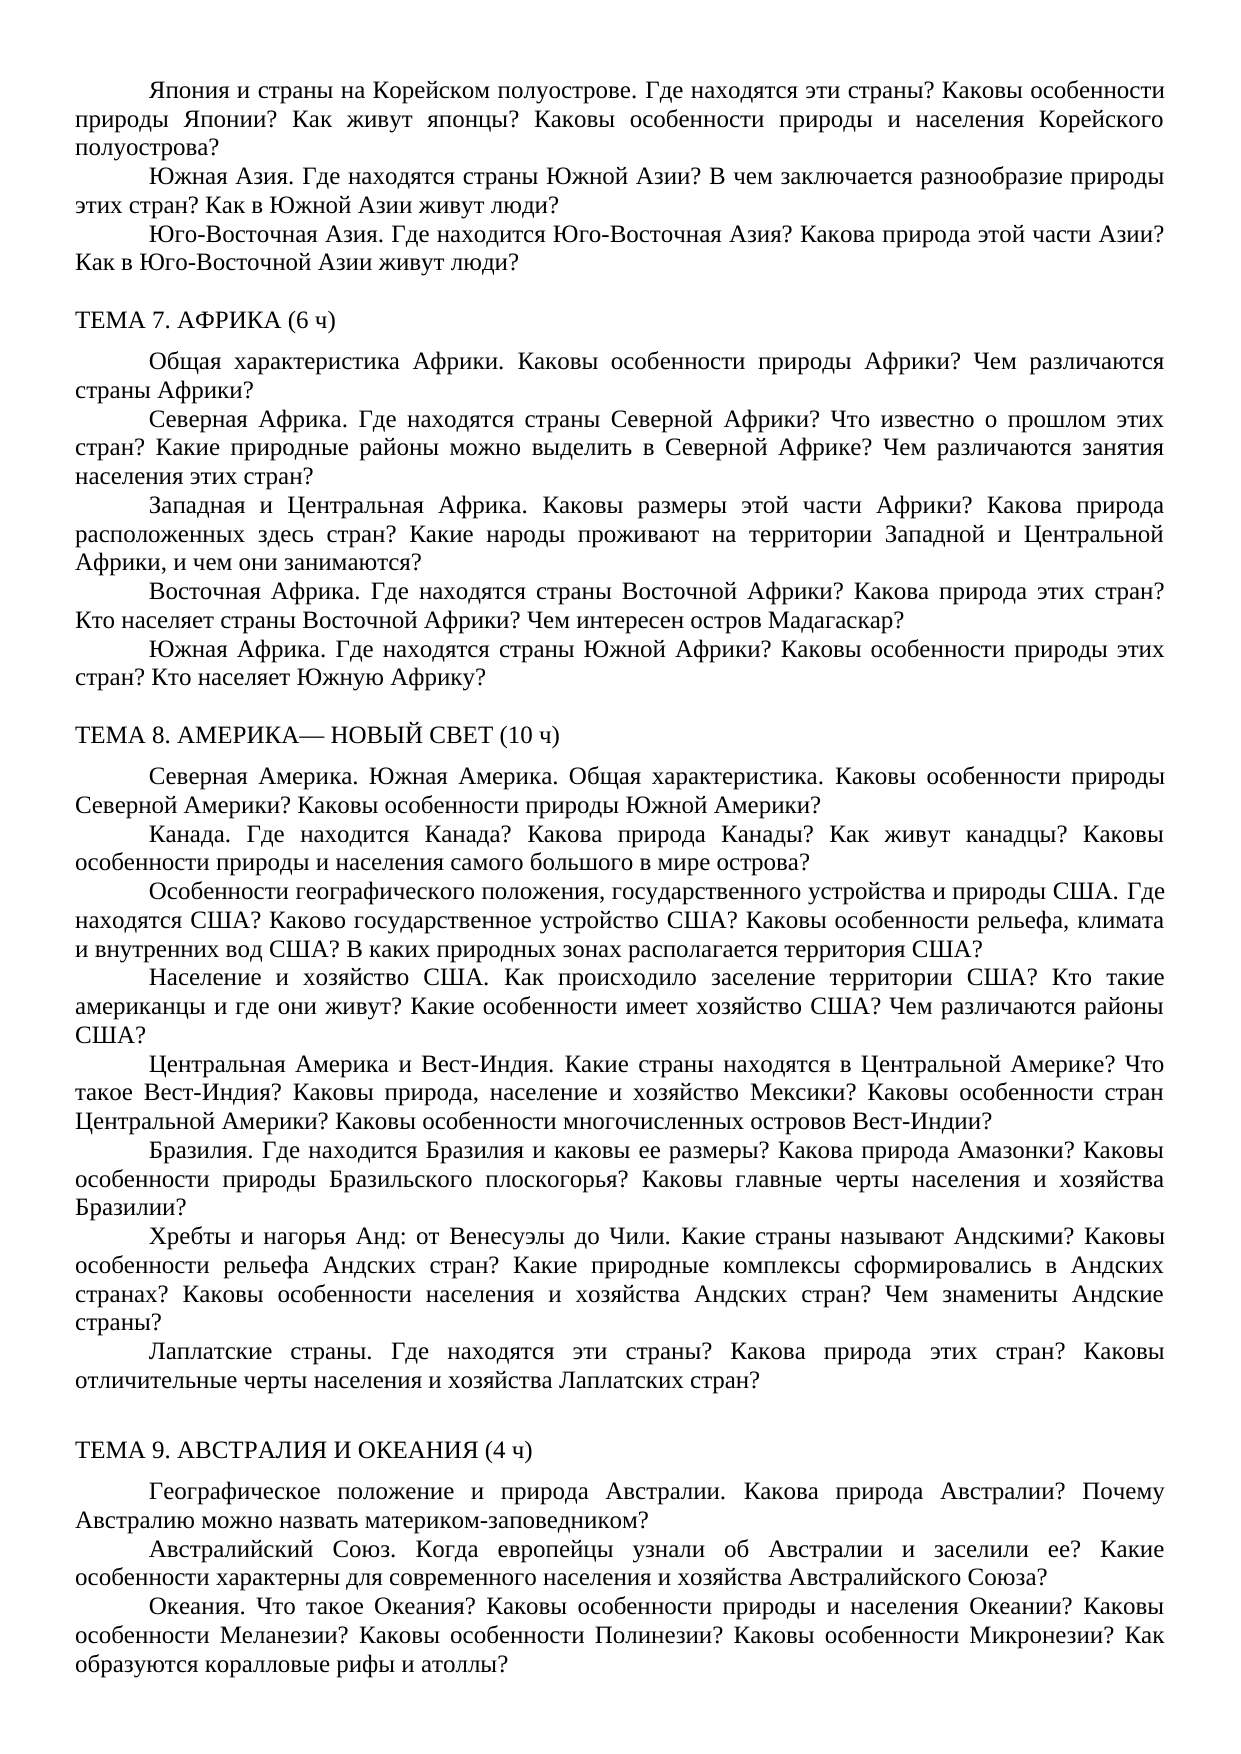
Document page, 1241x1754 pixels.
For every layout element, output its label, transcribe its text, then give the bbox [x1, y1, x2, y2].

text Австралийский Союз. Когда европейцы узнали об Австралии и заселили ее? Какие особенности характерны для современного населения и хозяйства Австралийского Союза? [75, 1534, 1165, 1591]
text Япония и страны на Корейском полуострове. Где находятся эти страны? Каковы особенности природы Японии? Как живут японцы? Каковы особенности природы и населения Корейского полуострова? [75, 75, 1165, 161]
text Океания. Что такое Океания? Каковы особенности природы и населения Океании? Каковы особенности Меланезии? Каковы особенности Полинезии? Каковы особенности Микронезии? Как образуются коралловые рифы и атоллы? [75, 1591, 1165, 1677]
text ТЕМА 9. АВСТРАЛИЯ И ОКЕАНИЯ (4 ч) [75, 1435, 1165, 1464]
text Общая характеристика Африки. Каковы особенности природы Африки? Чем различаются страны Африки? [75, 346, 1165, 404]
text Северная Африка. Где находятся страны Северной Африки? Что известно о прошлом этих стран? Какие природные районы можно выделить в Северной Африке? Чем различаются занятия населения этих стран? [75, 404, 1165, 490]
text Западная и Центральная Африка. Каковы размеры этой части Африки? Какова природа расположенных здесь стран? Какие народы проживают на территории Западной и Центральной Африки, и чем они занимаются? [75, 490, 1165, 576]
text Особенности географического положения, государственного устройства и природы США. Где находятся США? Каково государственное устройство США? Каковы особенности рельефа, климата и внутренних вод США? В каких природных зонах располагается территория США? [75, 876, 1165, 962]
text Центральная Америка и Вест-Индия. Какие страны находятся в Центральной Америке? Что такое Вест-Индия? Каковы природа, население и хозяйство Мексики? Каковы особенности стран Центральной Америки? Каковы особенности многочисленных островов Вест-Индии? [75, 1049, 1165, 1135]
text Бразилия. Где находится Бразилия и каковы ее размеры? Какова природа Амазонки? Каковы особенности природы Бразильского плоскогорья? Каковы главные черты населения и хозяйства Бразилии? [75, 1135, 1165, 1221]
text Население и хозяйство США. Как происходило заселение территории США? Кто такие американцы и где они живут? Какие особенности имеет хозяйство США? Чем различаются районы США? [75, 962, 1165, 1049]
text Географическое положение и природа Австралии. Какова природа Австралии? Почему Австралию можно назвать материком-заповедником? [75, 1476, 1165, 1534]
text Северная Америка. Южная Америка. Общая характеристика. Каковы особенности природы Северной Америки? Каковы особенности природы Южной Америки? [75, 761, 1165, 819]
text Южная Африка. Где находятся страны Южной Африки? Каковы особенности природы этих стран? Кто населяет Южную Африку? [75, 634, 1165, 691]
text Южная Азия. Где находятся страны Южной Азии? В чем заключается разнообразие природы этих стран? Как в Южной Азии живут люди? [75, 161, 1165, 219]
text Канада. Где находится Канада? Какова природа Канады? Как живут канадцы? Каковы особенности природы и населения самого большого в мире острова? [75, 819, 1165, 876]
text ТЕМА 8. АМЕРИКА— НОВЫЙ СВЕТ (10 ч) [75, 720, 1165, 749]
text Восточная Африка. Где находятся страны Восточной Африки? Какова природа этих стран? Кто населяет страны Восточной Африки? Чем интересен остров Мадагаскар? [75, 576, 1165, 634]
text Хребты и нагорья Анд: от Венесуэлы до Чили. Какие страны называют Андскими? Каковы особенности рельефа Андских стран? Какие природные комплексы сформировались в Андских странах? Каковы особенности населения и хозяйства Андских стран? Чем знамениты Андские страны? [75, 1221, 1165, 1336]
text Лаплатские страны. Где находятся эти страны? Какова природа этих стран? Каковы отличительные черты населения и хозяйства Лаплатских стран? [75, 1336, 1165, 1394]
text ТЕМА 7. АФРИКА (6 ч) [75, 305, 1165, 334]
text Юго-Восточная Азия. Где находится Юго-Восточная Азия? Какова природа этой части Азии? Как в Юго-Восточной Азии живут люди? [75, 219, 1165, 276]
